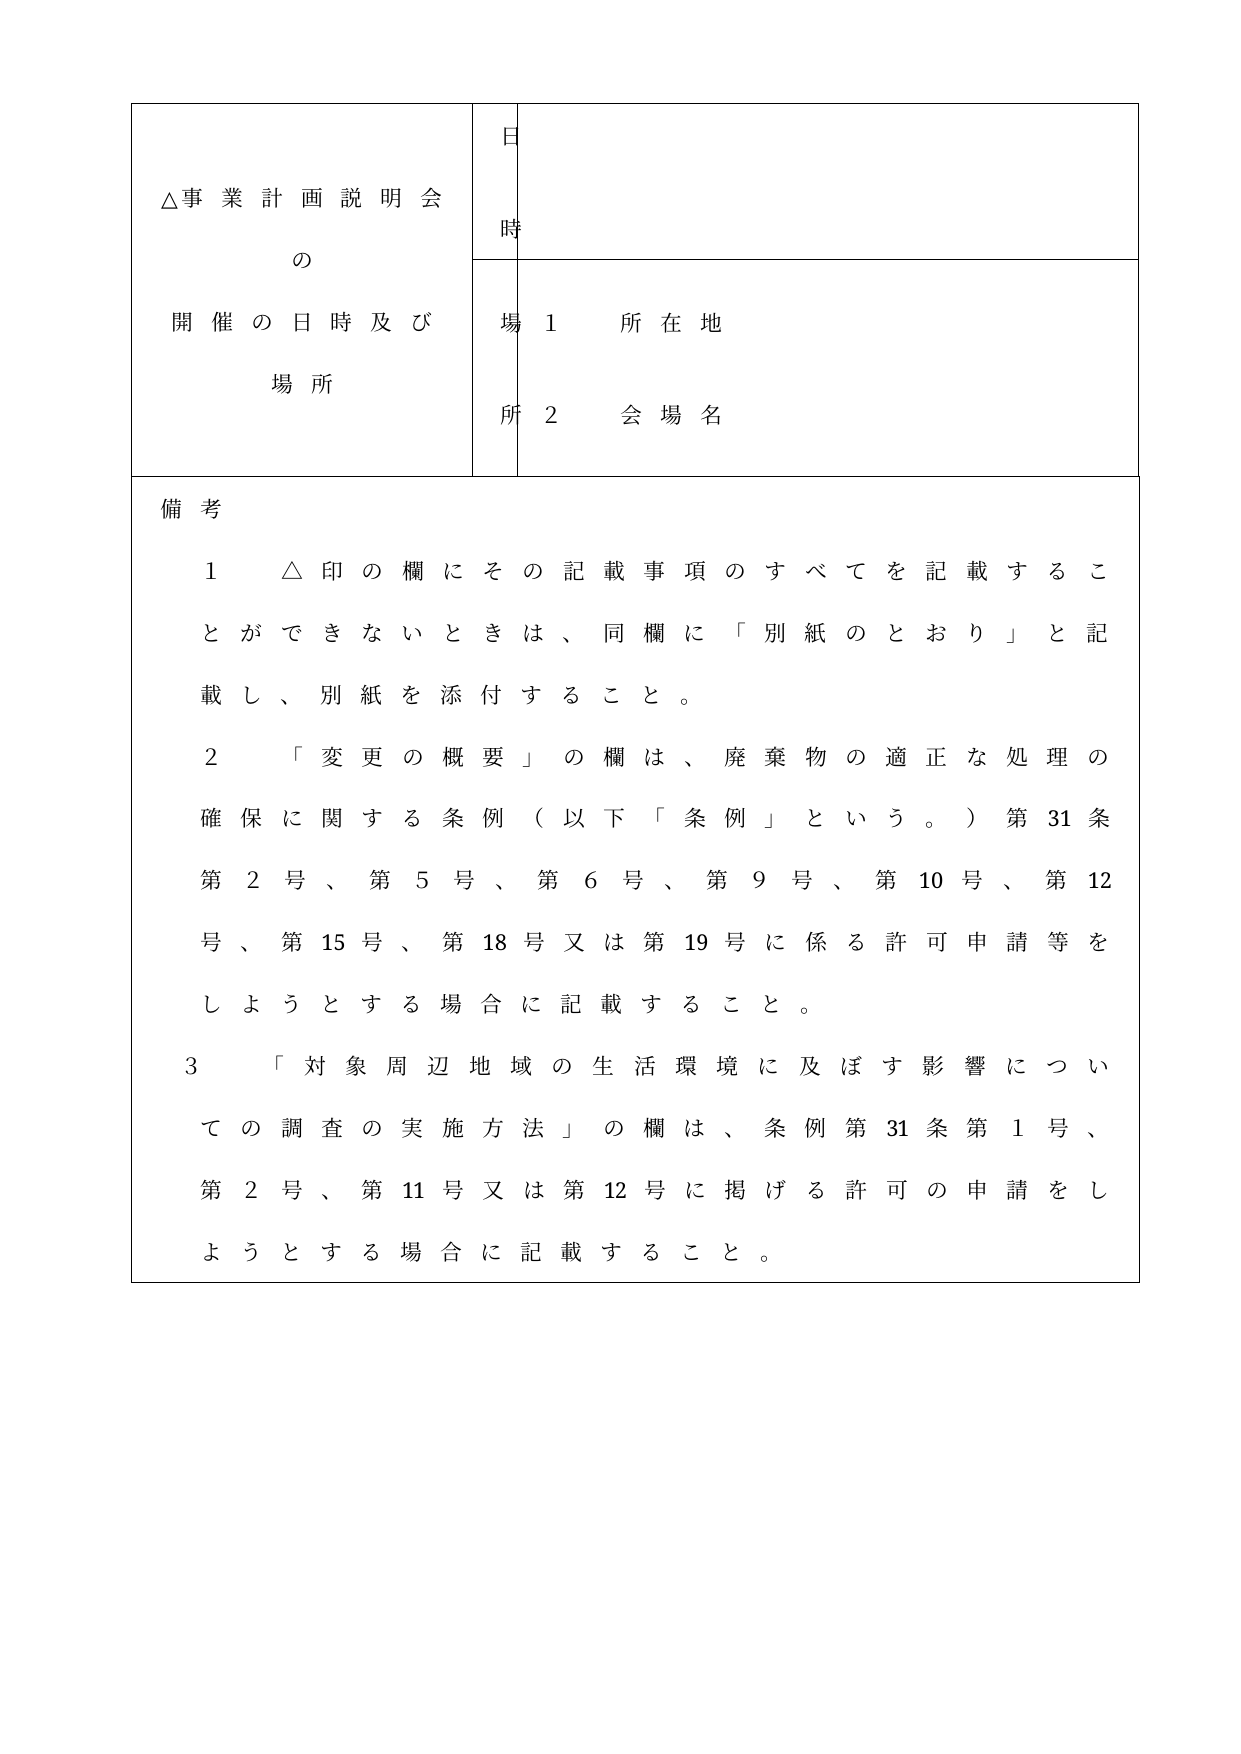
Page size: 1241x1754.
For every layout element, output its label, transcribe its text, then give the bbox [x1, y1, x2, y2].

table_cell 備考 １ △印の欄にその記載事項のすべてを記載することができないときは、同欄に「別紙のとおり」と記載し、別紙を添付すること。 ２ 「変更の概要」の欄は、廃棄物の適正な処理の確保に関する条例（以下「条例」という。）第31条第２号、第５号、第６号、第９号、第10号、第12号、第15号、第18号又は第19号に係る許可申請等をしようとする場合に記載すること。 ３ 「対象周辺地域の生活環境に及ぼす影響についての調査の実施方法」の欄は、条例第31条第１号、第２号、第11号又は第12号に掲げる許可の申請をしようとする場合に記載すること。 [132, 477, 1139, 1282]
table_cell [518, 104, 1138, 258]
table_cell １ 所在地 ２ 会場名 [518, 260, 1138, 476]
table_cell 日 時 [473, 104, 517, 258]
table_cell 場 所 [473, 260, 517, 476]
table_cell △事業計画説明会の 開催の日時及び場所 [132, 104, 472, 476]
